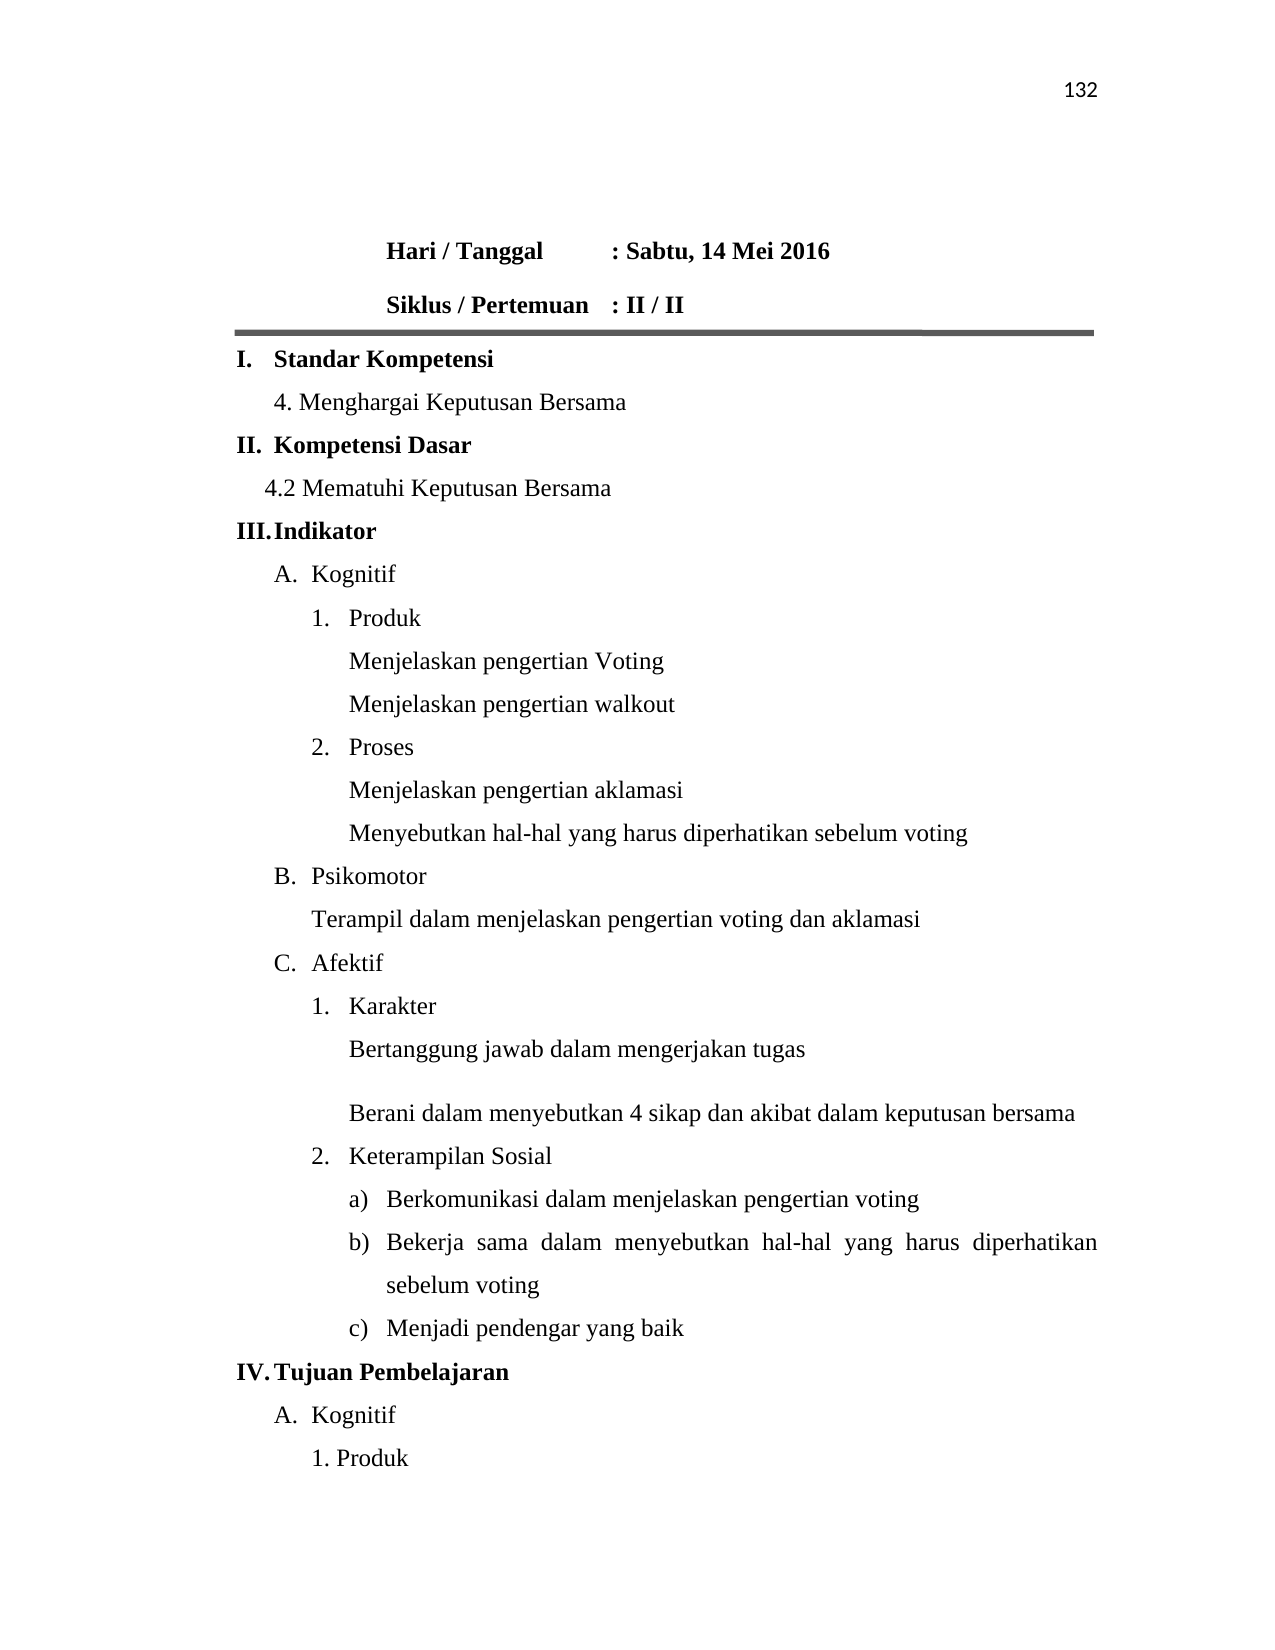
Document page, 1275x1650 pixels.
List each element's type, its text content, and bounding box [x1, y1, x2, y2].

list Terampil dalam menjelaskan pengertian voting dan aklamasi [311, 904, 1098, 933]
list Keterampilan Sosial [311, 1141, 1098, 1170]
list Menjadi pendengar yang baik [349, 1313, 1098, 1342]
text 1. Produk [311, 1443, 1098, 1472]
list Menjelaskan pengertian aklamasi [349, 775, 1098, 804]
list Proses [311, 732, 1098, 761]
list Berkomunikasi dalam menjelaskan pengertian voting [349, 1184, 1098, 1213]
list Kognitif [274, 559, 1098, 588]
list Menjelaskan pengertian walkout [349, 689, 1098, 718]
text Hari / Tanggal : Sabtu, 14 Mei 2016 [386, 236, 1098, 265]
list Menjelaskan pengertian Voting [349, 646, 1098, 674]
text Berani dalam menyebutkan 4 sikap dan akibat dalam keputusan bersama [349, 1098, 1098, 1127]
list Karakter [311, 991, 1098, 1019]
list Psikomotor [274, 861, 1098, 890]
text Siklus / Pertemuan : II / II [386, 290, 1098, 319]
list Produk [311, 603, 1098, 631]
list Bekerja sama dalam menyebutkan hal-hal yang harus diperhatikan sebelum voting [349, 1227, 1098, 1299]
list Mematuhi Keputusan Bersama [264, 473, 1098, 502]
list Afektif [274, 948, 1098, 976]
list Menyebutkan hal-hal yang harus diperhatikan sebelum voting [349, 818, 1098, 847]
list Bertanggung jawab dalam mengerjakan tugas [349, 1034, 1098, 1063]
list 4. Menghargai Keputusan Bersama [274, 387, 1098, 416]
list Standar Kompetensi [236, 344, 1098, 373]
list Tujuan Pembelajaran [236, 1357, 1098, 1385]
list Kognitif [274, 1400, 1098, 1428]
list Indikator [236, 516, 1098, 545]
list Kompetensi Dasar [236, 430, 1098, 459]
